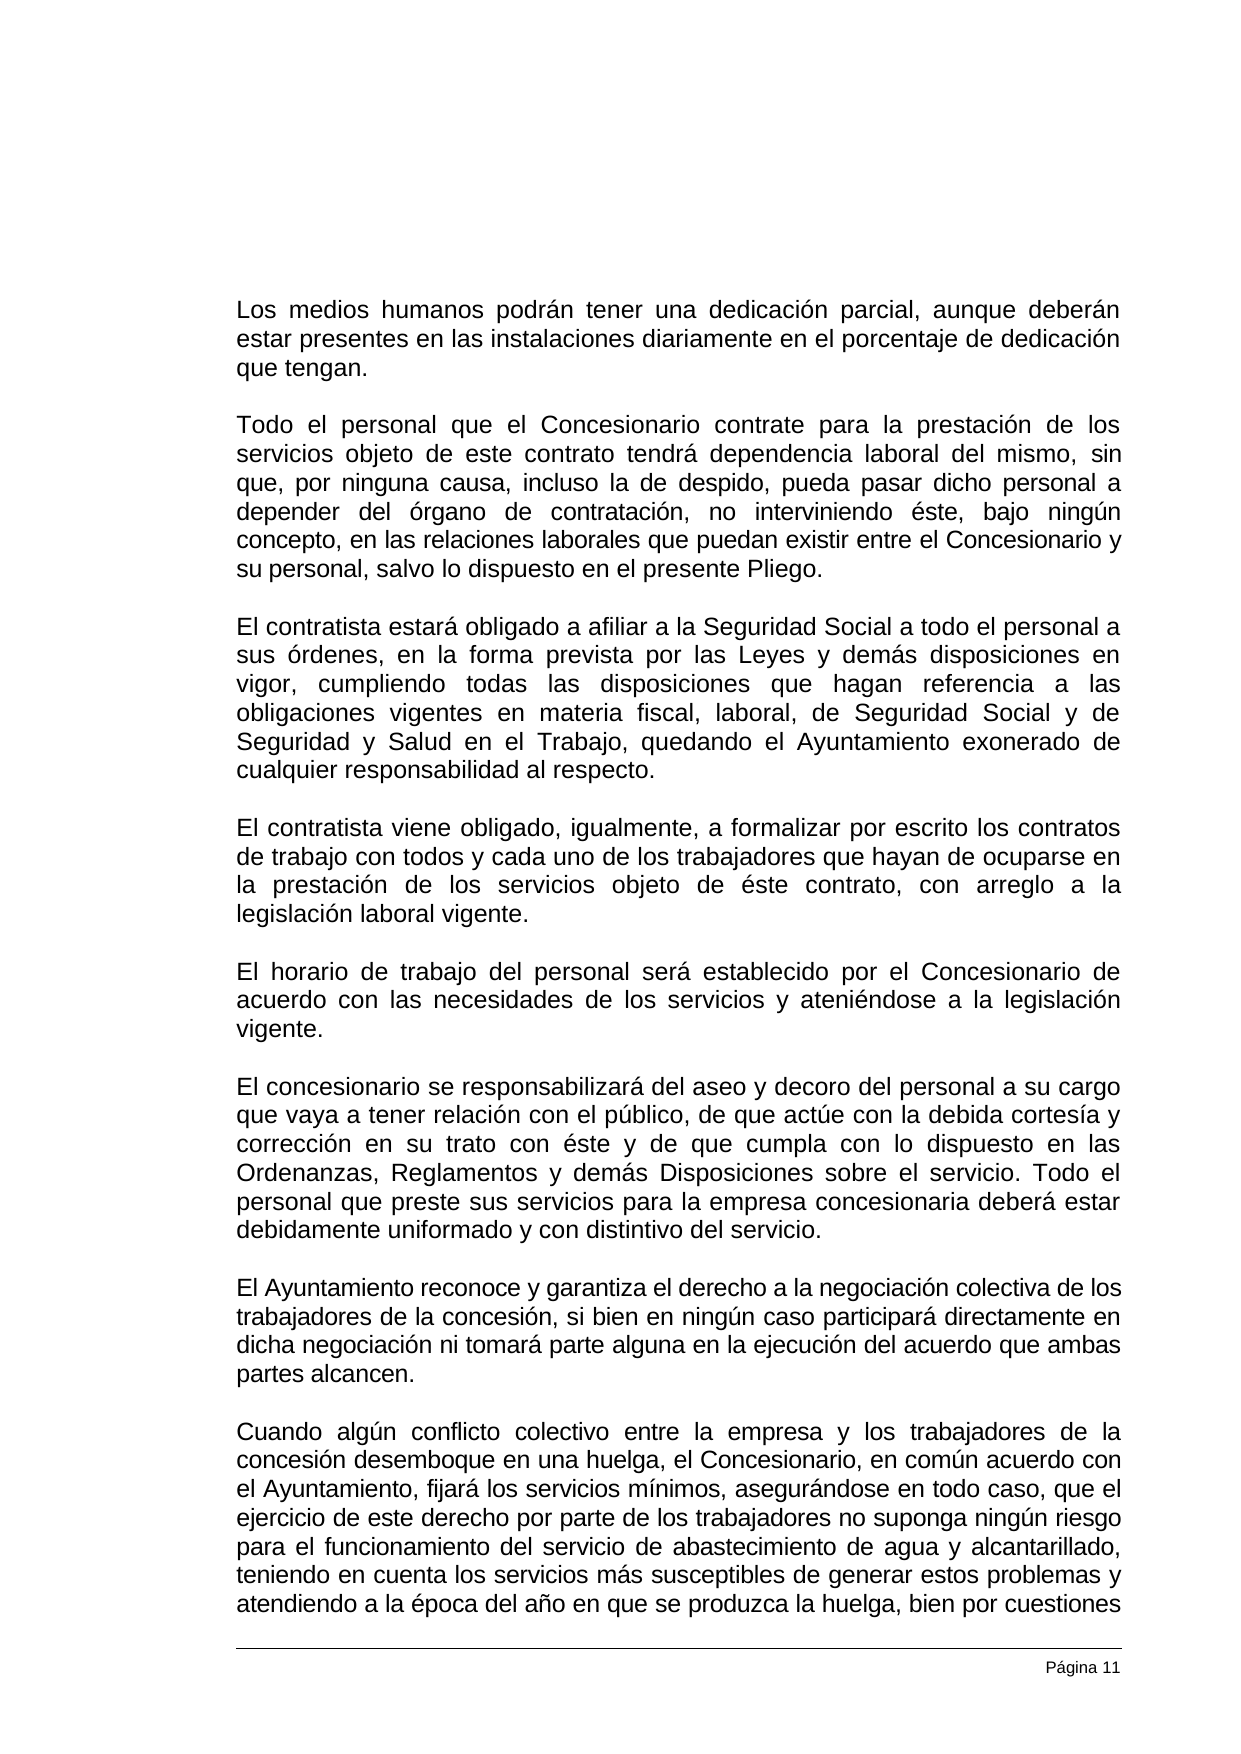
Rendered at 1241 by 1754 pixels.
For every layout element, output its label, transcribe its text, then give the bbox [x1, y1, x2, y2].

text El concesionario se responsabilizará del aseo y decoro del personal a su cargo que vaya a tener relación con el público, de que actúe con la debida cortesía y corrección en su trato con éste y de que cumpla con lo dispuesto en las Ordenanzas, Reglamentos y demás Disposiciones sobre el servicio. Todo el personal que preste sus servicios para la empresa concesionaria deberá estar debidamente uniformado y con distintivo del servicio. [236, 1072, 1122, 1244]
text El contratista viene obligado, igualmente, a formalizar por escrito los contratos de trabajo con todos y cada uno de los trabajadores que hayan de ocuparse en la prestación de los servicios objeto de éste contrato, con arreglo a la legislación laboral vigente. [236, 813, 1122, 928]
text Los medios humanos podrán tener una dedicación parcial, aunque deberán estar presentes en las instalaciones diariamente en el porcentaje de dedicación que tengan. [236, 295, 1122, 382]
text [236, 1417, 1122, 1618]
text Todo el personal que el Concesionario contrate para la prestación de los servicios objeto de este contrato tendrá dependencia laboral del mismo, sin que, por ninguna causa, incluso la de despido, pueda pasar dicho personal a depender del órgano de contratación, no interviniendo éste, bajo ningún concepto, en las relaciones laborales que puedan existir entre el Concesionario y su personal, salvo lo dispuesto en el presente Pliego. [236, 410, 1122, 583]
text El Ayuntamiento reconoce y garantiza el derecho a la negociación colectiva de los trabajadores de la concesión, si bien en ningún caso participará directamente en dicha negociación ni tomará parte alguna en la ejecución del acuerdo que ambas partes alcancen. [236, 1273, 1122, 1388]
text El contratista estará obligado a afiliar a la Seguridad Social a todo el personal a sus órdenes, en la forma prevista por las Leyes y demás disposiciones en vigor, cumpliendo todas las disposiciones que hagan referencia a las obligaciones vigentes en materia fiscal, laboral, de Seguridad Social y de Seguridad y Salud en el Trabajo, quedando el Ayuntamiento exonerado de cualquier responsabilidad al respecto. [236, 612, 1122, 784]
text El horario de trabajo del personal será establecido por el Concesionario de acuerdo con las necesidades de los servicios y ateniéndose a la legislación vigente. [236, 957, 1122, 1043]
